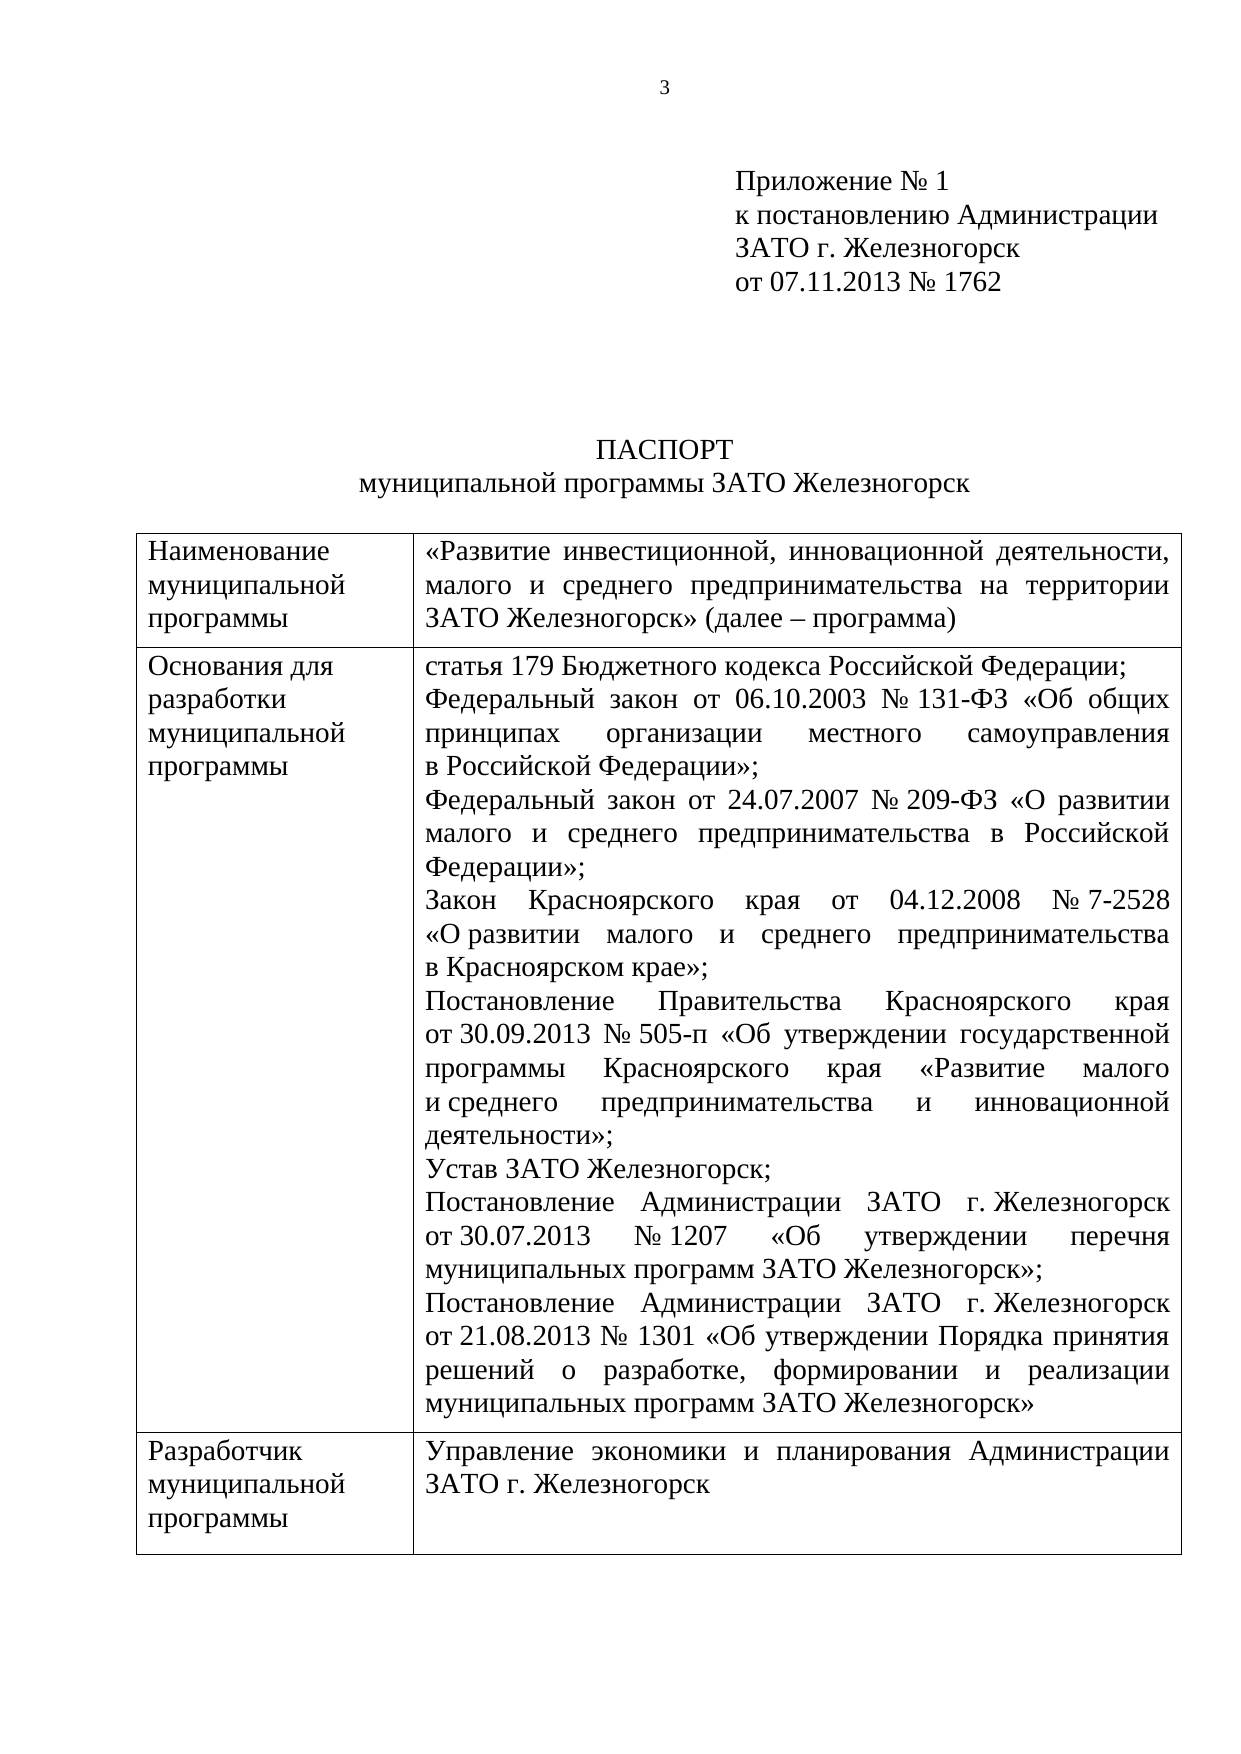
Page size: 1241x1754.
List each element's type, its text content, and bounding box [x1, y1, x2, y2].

table_cell Основания для разработки муниципальной программы [137, 648, 413, 1432]
table_header Приложение № 1 к постановлению Администрации ЗАТО г. Железногорск от 07.11.2013 № 1762 [724, 164, 1181, 298]
table_cell Разработчик муниципальной программы [137, 1433, 413, 1554]
text ПАСПОРТ [148, 432, 1181, 465]
table_cell статья 179 Бюджетного кодекса Российской Федерации; Федеральный закон от 06.10.2003 № 131-ФЗ «Об общих принципах организации местного самоуправления в Российской Федерации»; Федеральный закон от 24.07.2007 № 209-ФЗ «О развитии малого и среднего предпринимательства в Российской Федерации»; Закон Красноярского края от 04.12.2008 № 7-2528 «О развитии малого и среднего предпринимательства в Красноярском крае»; Постановление Правительства Красноярского края от 30.09.2013 № 505-п «Об утверждении государственной программы Красноярского края «Развитие малого и среднего предпринимательства и инновационной деятельности»; Устав ЗАТО Железногорск; Постановление Администрации ЗАТО г. Железногорск от 30.07.2013 № 1207 «Об утверждении перечня муниципальных программ ЗАТО Железногорск»; Постановление Администрации ЗАТО г. Железногорск от 21.08.2013 № 1301 «Об утверждении Порядка принятия решений о разработке, формировании и реализации муниципальных программ ЗАТО Железногорск» [414, 648, 1181, 1432]
text муниципальной программы ЗАТО Железногорск [148, 465, 1181, 499]
table_header «Развитие инвестиционной, инновационной деятельности, малого и среднего предпринимательства на территории ЗАТО Железногорск» (далее – программа) [414, 534, 1181, 647]
table_header Наименование муниципальной программы [137, 534, 413, 647]
table_cell Управление экономики и планирования Администрации ЗАТО г. Железногорск [414, 1433, 1181, 1554]
